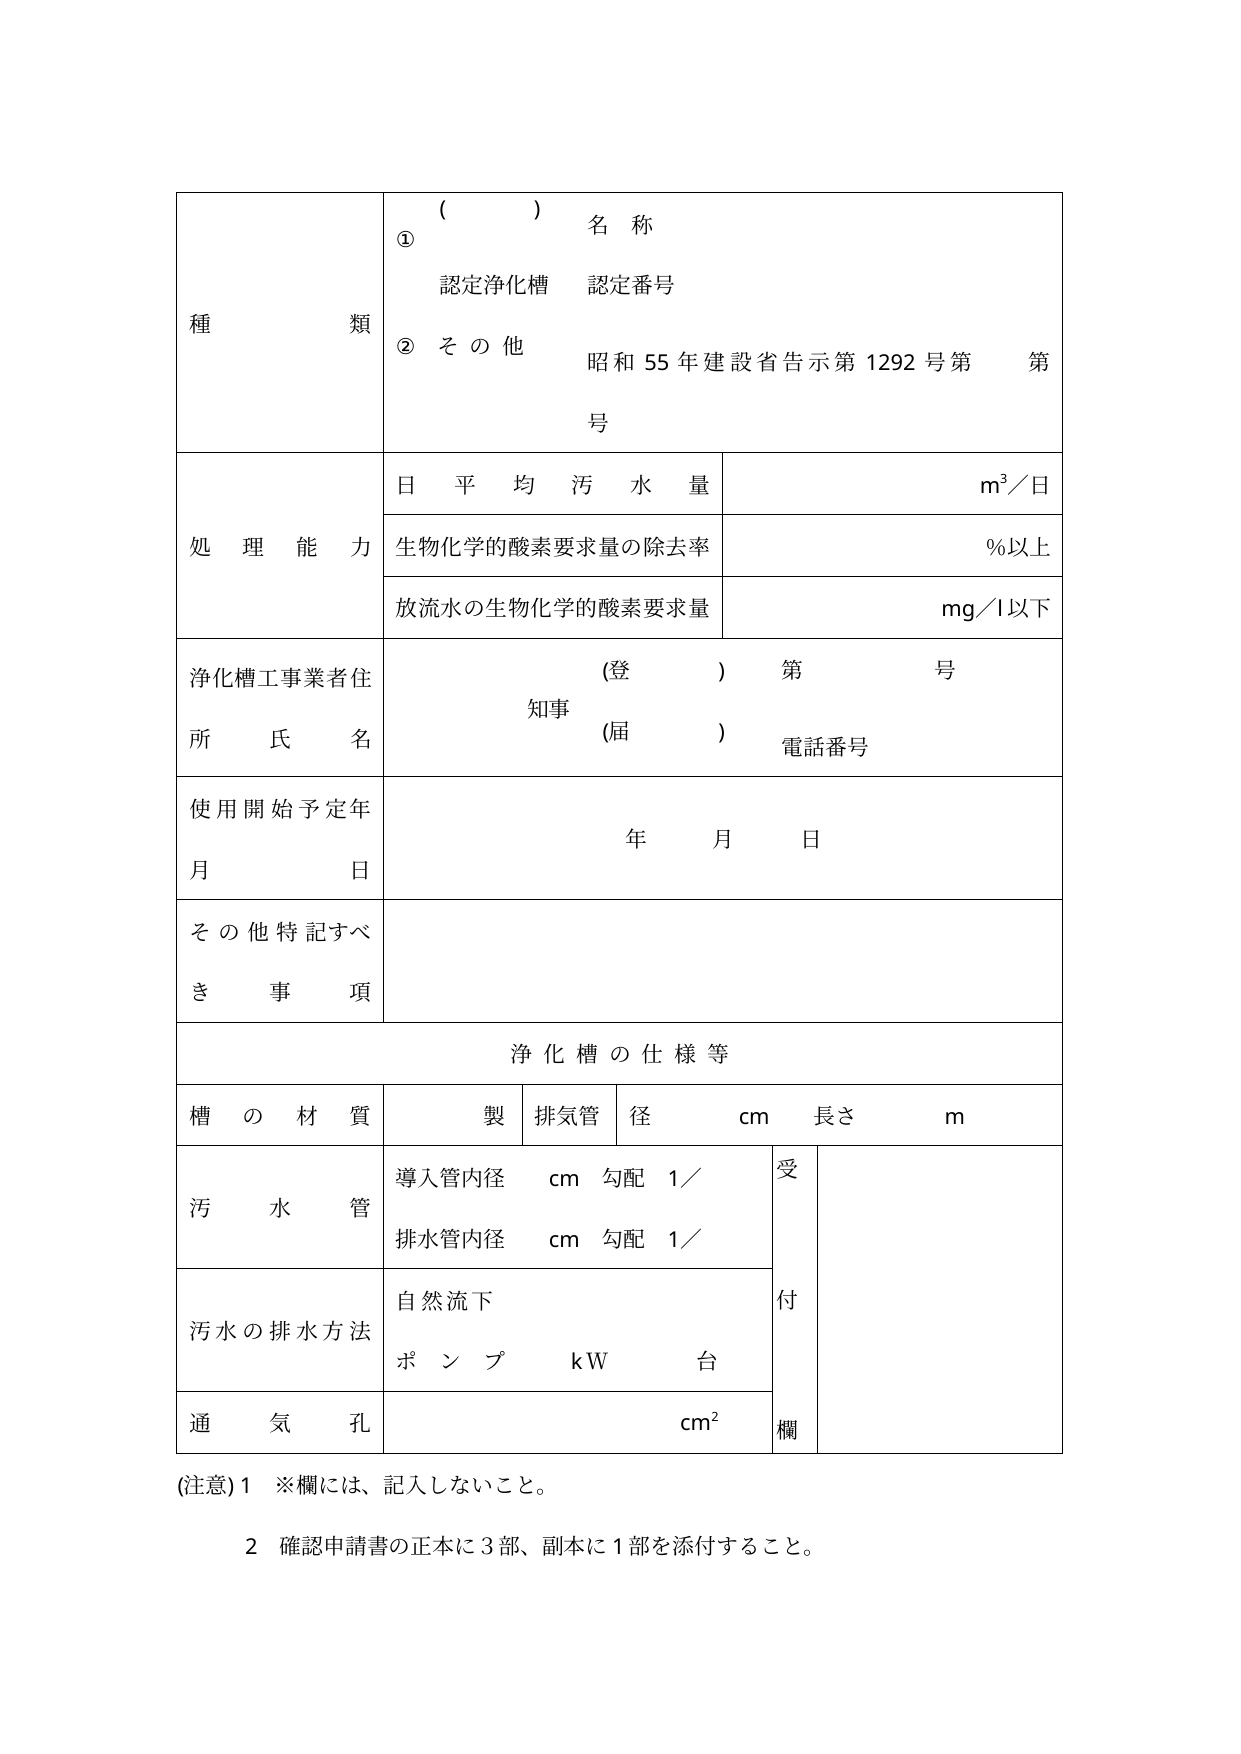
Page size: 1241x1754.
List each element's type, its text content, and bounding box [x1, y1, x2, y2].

table_cell ％以上 [723, 515, 1062, 576]
table_cell 名称 認定番号 昭和55年建設省告示第1292号第 第 号 [575, 193, 1062, 452]
table_cell 排気管 [523, 1085, 616, 1145]
table_cell 製 [384, 1085, 522, 1145]
table_cell 使用開始予定年月日 [177, 777, 383, 899]
table_cell 日平均汚水量 [384, 453, 722, 514]
table_cell 生物化学的酸素要求量の除去率 [384, 515, 722, 576]
table_cell 第 号 電話番号 [769, 639, 1062, 776]
table_cell 汚水管 [177, 1146, 383, 1268]
text 2 確認申請書の正本に３部、副本に1部を添付すること。 [245, 1514, 1063, 1575]
table_cell (登 ) (届 ) [590, 639, 769, 776]
table_cell 汚水の排水方法 [177, 1269, 383, 1391]
table_cell 導入管内径 cm 勾配 1／ 排水管内径 cm 勾配 1／ [384, 1146, 772, 1268]
table_cell 通気孔 [177, 1392, 383, 1453]
table_cell m3／日 [723, 453, 1062, 514]
table_cell 放流水の生物化学的酸素要求量 [384, 577, 722, 638]
table_cell mg／l以下 [723, 577, 1062, 638]
table_cell cm2 [384, 1392, 772, 1453]
table_cell ( ) ① 認定浄化槽 ② その他 [384, 193, 575, 452]
table_cell [384, 900, 1062, 1022]
table_cell 自然流下 ポ ン プ kＷ 台 [384, 1269, 772, 1391]
table_cell 浄化槽工事業者住所氏名 [177, 639, 383, 776]
table_cell 受付欄 [773, 1146, 817, 1453]
table_cell 年 月 日 [384, 777, 1062, 899]
table_cell 槽の材質 [177, 1085, 383, 1145]
table_cell 処理能力 [177, 453, 383, 638]
table_cell [818, 1146, 1062, 1453]
table_cell 種類 [177, 193, 383, 452]
table_cell 浄化槽の仕様等 [177, 1023, 1062, 1083]
table_cell 径 cm 長さ m [617, 1085, 1062, 1145]
table_cell その他特記すべき事項 [177, 900, 383, 1022]
text (注意) 1 ※欄には、記入しないこと。 [177, 1454, 1063, 1514]
table_cell 知事 [384, 639, 590, 776]
